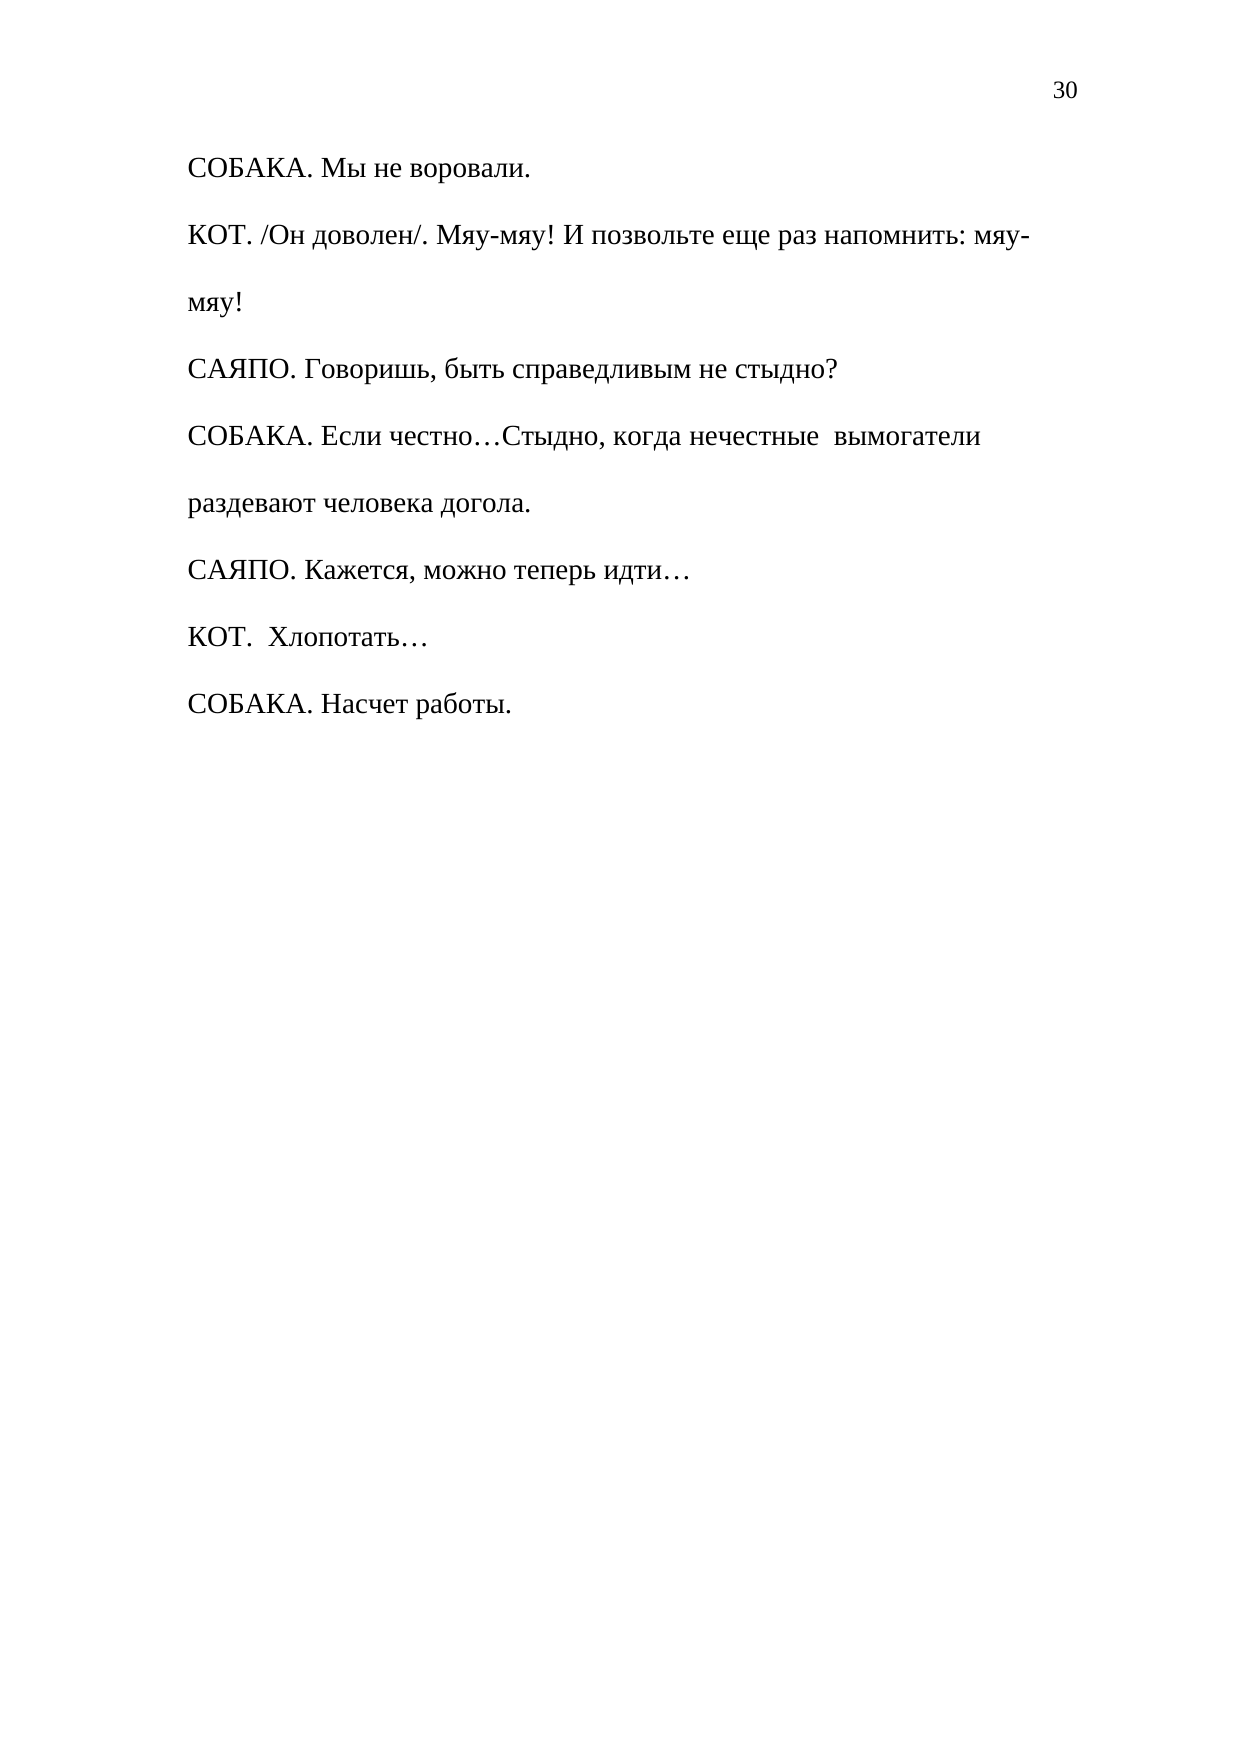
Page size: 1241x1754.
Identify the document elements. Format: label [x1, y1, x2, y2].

text [187, 150, 1078, 720]
